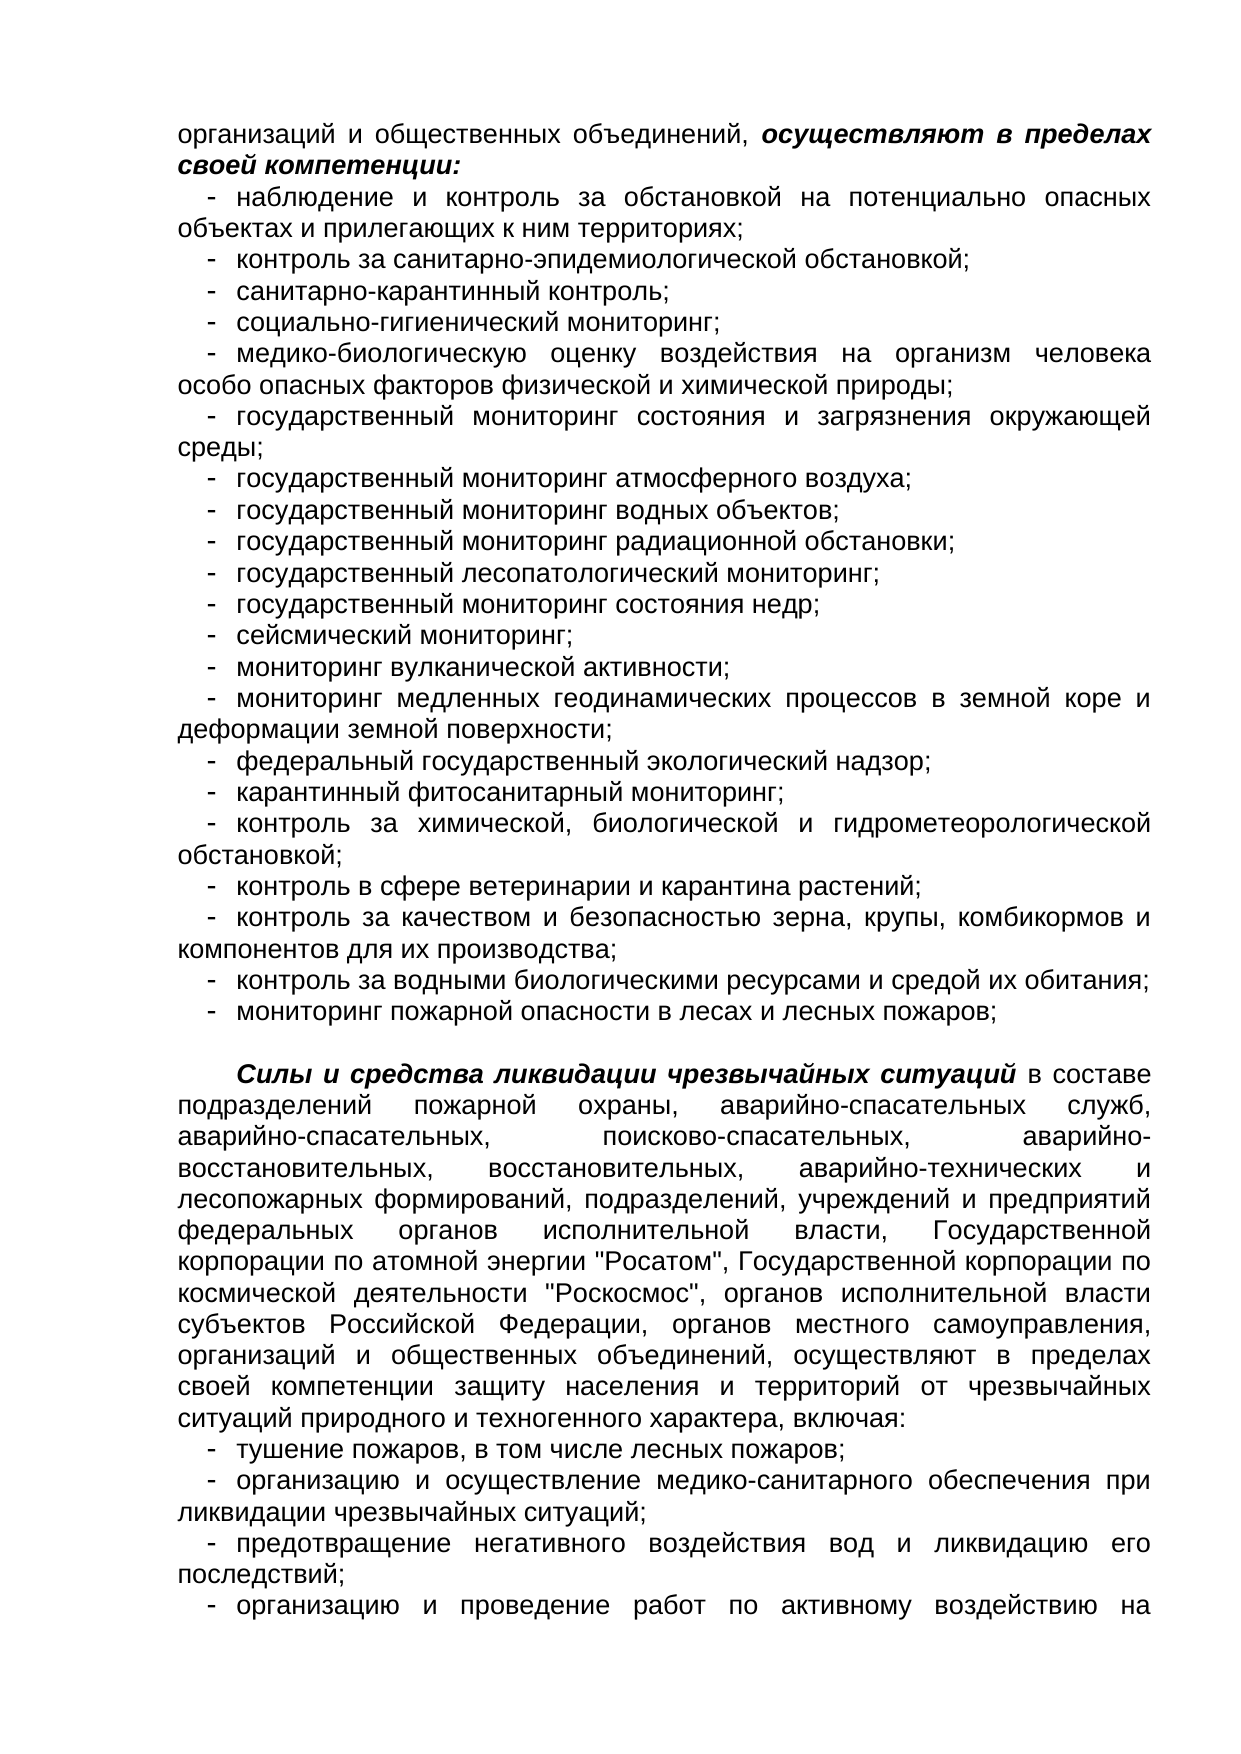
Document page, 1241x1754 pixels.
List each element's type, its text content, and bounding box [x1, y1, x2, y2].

list государственный мониторинг атмосферного воздуха; [177, 462, 1152, 494]
list контроль за санитарно-эпидемиологической обстановкой; [177, 243, 1152, 274]
list наблюдение и контроль за обстановкой на потенциально опасных объектах и прилегающих к ним территориях; [177, 181, 1152, 243]
list государственный мониторинг состояния недр; [177, 588, 1152, 619]
list мониторинг вулканической активности; [177, 651, 1152, 682]
list санитарно-карантинный контроль; [177, 274, 1152, 306]
list государственный лесопатологический мониторинг; [177, 557, 1152, 588]
list медико-биологическую оценку воздействия на организм человека особо опасных факторов физической и химической природы; [177, 337, 1152, 400]
list государственный мониторинг водных объектов; [177, 494, 1152, 525]
list контроль за химической, биологической и гидрометеорологической обстановкой; [177, 807, 1152, 870]
list государственный мониторинг радиационной обстановки; [177, 525, 1152, 557]
list тушение пожаров, в том числе лесных пожаров; [177, 1433, 1152, 1464]
text Силы и средства ликвидации чрезвычайных ситуаций в составе подразделений пожарной охраны, аварийно-спасательных служб, аварийно-спасательных, поисково-спасательных, аварийно-восстановительных, восстановительных, аварийно-технических и лесопожарных формирований, подразделений, учреждений и предприятий федеральных органов исполнительной власти, Государственной корпорации по атомной энергии "Росатом", Государственной корпорации по космической деятельности "Роскосмос", органов исполнительной власти субъектов Российской Федерации, органов местного самоуправления, организаций и общественных объединений, осуществляют в пределах своей компетенции защиту населения и территорий от чрезвычайных ситуаций природного и техногенного характера, включая: [177, 1058, 1152, 1433]
list социально-гигиенический мониторинг; [177, 306, 1152, 337]
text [177, 118, 1152, 181]
list федеральный государственный экологический надзор; [177, 744, 1152, 776]
list контроль за водными биологическими ресурсами и средой их обитания; [177, 964, 1152, 995]
list контроль в сфере ветеринарии и карантина растений; [177, 870, 1152, 901]
list сейсмический мониторинг; [177, 619, 1152, 651]
list мониторинг пожарной опасности в лесах и лесных пожаров; [177, 995, 1152, 1027]
list мониторинг медленных геодинамических процессов в земной коре и деформации земной поверхности; [177, 682, 1152, 744]
list контроль за качеством и безопасностью зерна, крупы, комбикормов и компонентов для их производства; [177, 901, 1152, 964]
list карантинный фитосанитарный мониторинг; [177, 776, 1152, 807]
list государственный мониторинг состояния и загрязнения окружающей среды; [177, 400, 1152, 462]
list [177, 1589, 1152, 1621]
list организацию и осуществление медико-санитарного обеспечения при ликвидации чрезвычайных ситуаций; [177, 1464, 1152, 1527]
list предотвращение негативного воздействия вод и ликвидацию его последствий; [177, 1527, 1152, 1589]
